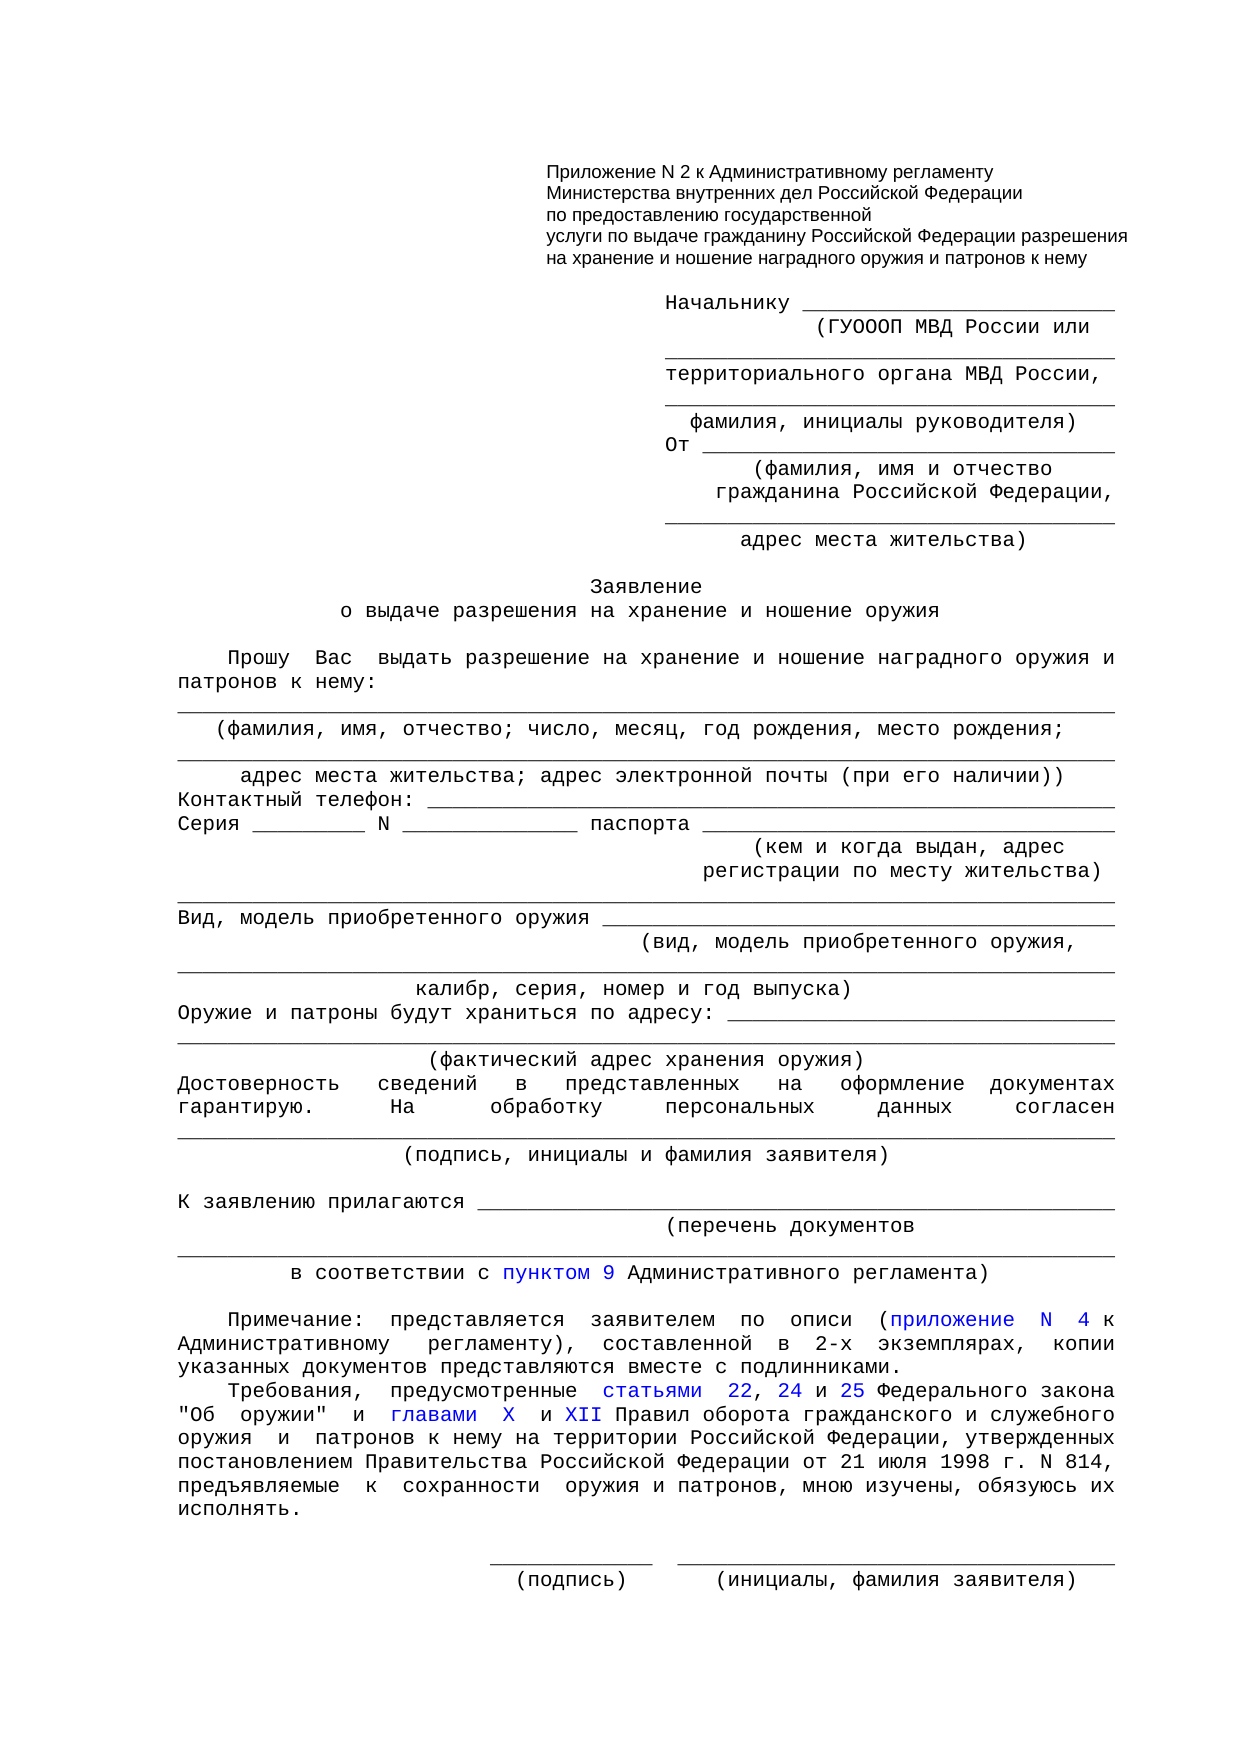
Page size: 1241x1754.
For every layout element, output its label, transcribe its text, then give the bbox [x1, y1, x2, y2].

text территориального органа МВД России, [177, 363, 1181, 387]
text адрес места жительства) [177, 529, 1181, 552]
text От _________________________________ [177, 434, 1181, 458]
text (фамилия, имя и отчество [177, 458, 1181, 482]
text (перечень документов [177, 1214, 1181, 1238]
text Приложение N 2 к Административному регламенту [546, 161, 1181, 182]
text ____________________________________ [177, 505, 1181, 529]
text ___________________________________________________________________________ [177, 1238, 1181, 1262]
text Достоверность сведений в представленных на оформление документах [177, 1073, 1181, 1096]
text ____________________________________ [177, 387, 1181, 411]
text ___________________________________________________________________________ [177, 1120, 1181, 1144]
text (подпись, инициалы и фамилия заявителя) [177, 1144, 1181, 1167]
text указанных документов представляются вместе с подлинниками. [177, 1356, 1181, 1380]
text Требования, предусмотренные статьями 22, 24 и 25 Федерального закона [177, 1380, 1181, 1404]
text К заявлению прилагаются ___________________________________________________ [177, 1191, 1181, 1214]
text патронов к нему: [177, 671, 1181, 694]
text Административному регламенту), составленной в 2-х экземплярах, копии [177, 1333, 1181, 1356]
text ___________________________________________________________________________ [177, 742, 1181, 765]
text (кем и когда выдан, адрес [177, 836, 1181, 860]
text Начальнику _________________________ [177, 292, 1181, 316]
text Заявление [177, 576, 1181, 600]
text адрес места жительства; адрес электронной почты (при его наличии)) [177, 765, 1181, 789]
text Контактный телефон: _______________________________________________________ [177, 789, 1181, 813]
text предъявляемые к сохранности оружия и патронов, мною изучены, обязуюсь их [177, 1475, 1181, 1498]
text Оружие и патроны будут храниться по адресу: _______________________________ [177, 1002, 1181, 1025]
text фамилия, инициалы руководителя) [177, 411, 1181, 434]
text Примечание: представляется заявителем по описи (приложение N 4 к [177, 1309, 1181, 1333]
text (фамилия, имя, отчество; число, месяц, год рождения, место рождения; [177, 718, 1181, 742]
text регистрации по месту жительства) [177, 860, 1181, 883]
text постановлением Правительства Российской Федерации от 21 июля 1998 г. N 814, [177, 1451, 1181, 1475]
text (вид, модель приобретенного оружия, [177, 931, 1181, 954]
text ___________________________________________________________________________ [177, 883, 1181, 907]
text услуги по выдаче гражданину Российской Федерации разрешения [546, 225, 1181, 247]
text гражданина Российской Федерации, [177, 482, 1181, 505]
text (фактический адрес хранения оружия) [177, 1049, 1181, 1073]
text Серия _________ N ______________ паспорта _________________________________ [177, 813, 1181, 836]
text калибр, серия, номер и год выпуска) [177, 978, 1181, 1002]
text Вид, модель приобретенного оружия _________________________________________ [177, 907, 1181, 931]
text исполнять. [177, 1498, 1181, 1522]
text ___________________________________________________________________________ [177, 1025, 1181, 1049]
text оружия и патронов к нему на территории Российской Федерации, утвержденных [177, 1427, 1181, 1451]
text ___________________________________________________________________________ [177, 694, 1181, 718]
text Министерства внутренних дел Российской Федерации [546, 182, 1181, 204]
text (ГУОООП МВД России или [177, 316, 1181, 340]
text в соответствии с пунктом 9 Административного регламента) [177, 1262, 1181, 1286]
text ___________________________________________________________________________ [177, 954, 1181, 978]
text гарантирую. На обработку персональных данных согласен [177, 1096, 1181, 1120]
text (подпись) (инициалы, фамилия заявителя) [177, 1569, 1181, 1593]
text по предоставлению государственной [546, 204, 1181, 225]
text Прошу Вас выдать разрешение на хранение и ношение наградного оружия и [177, 647, 1181, 671]
text о выдаче разрешения на хранение и ношение оружия [177, 600, 1181, 623]
text _____________ ___________________________________ [177, 1546, 1181, 1569]
text ____________________________________ [177, 340, 1181, 363]
text "Об оружии" и главами X и XII Правил оборота гражданского и служебного [177, 1404, 1181, 1427]
text на хранение и ношение наградного оружия и патронов к нему [546, 247, 1181, 268]
